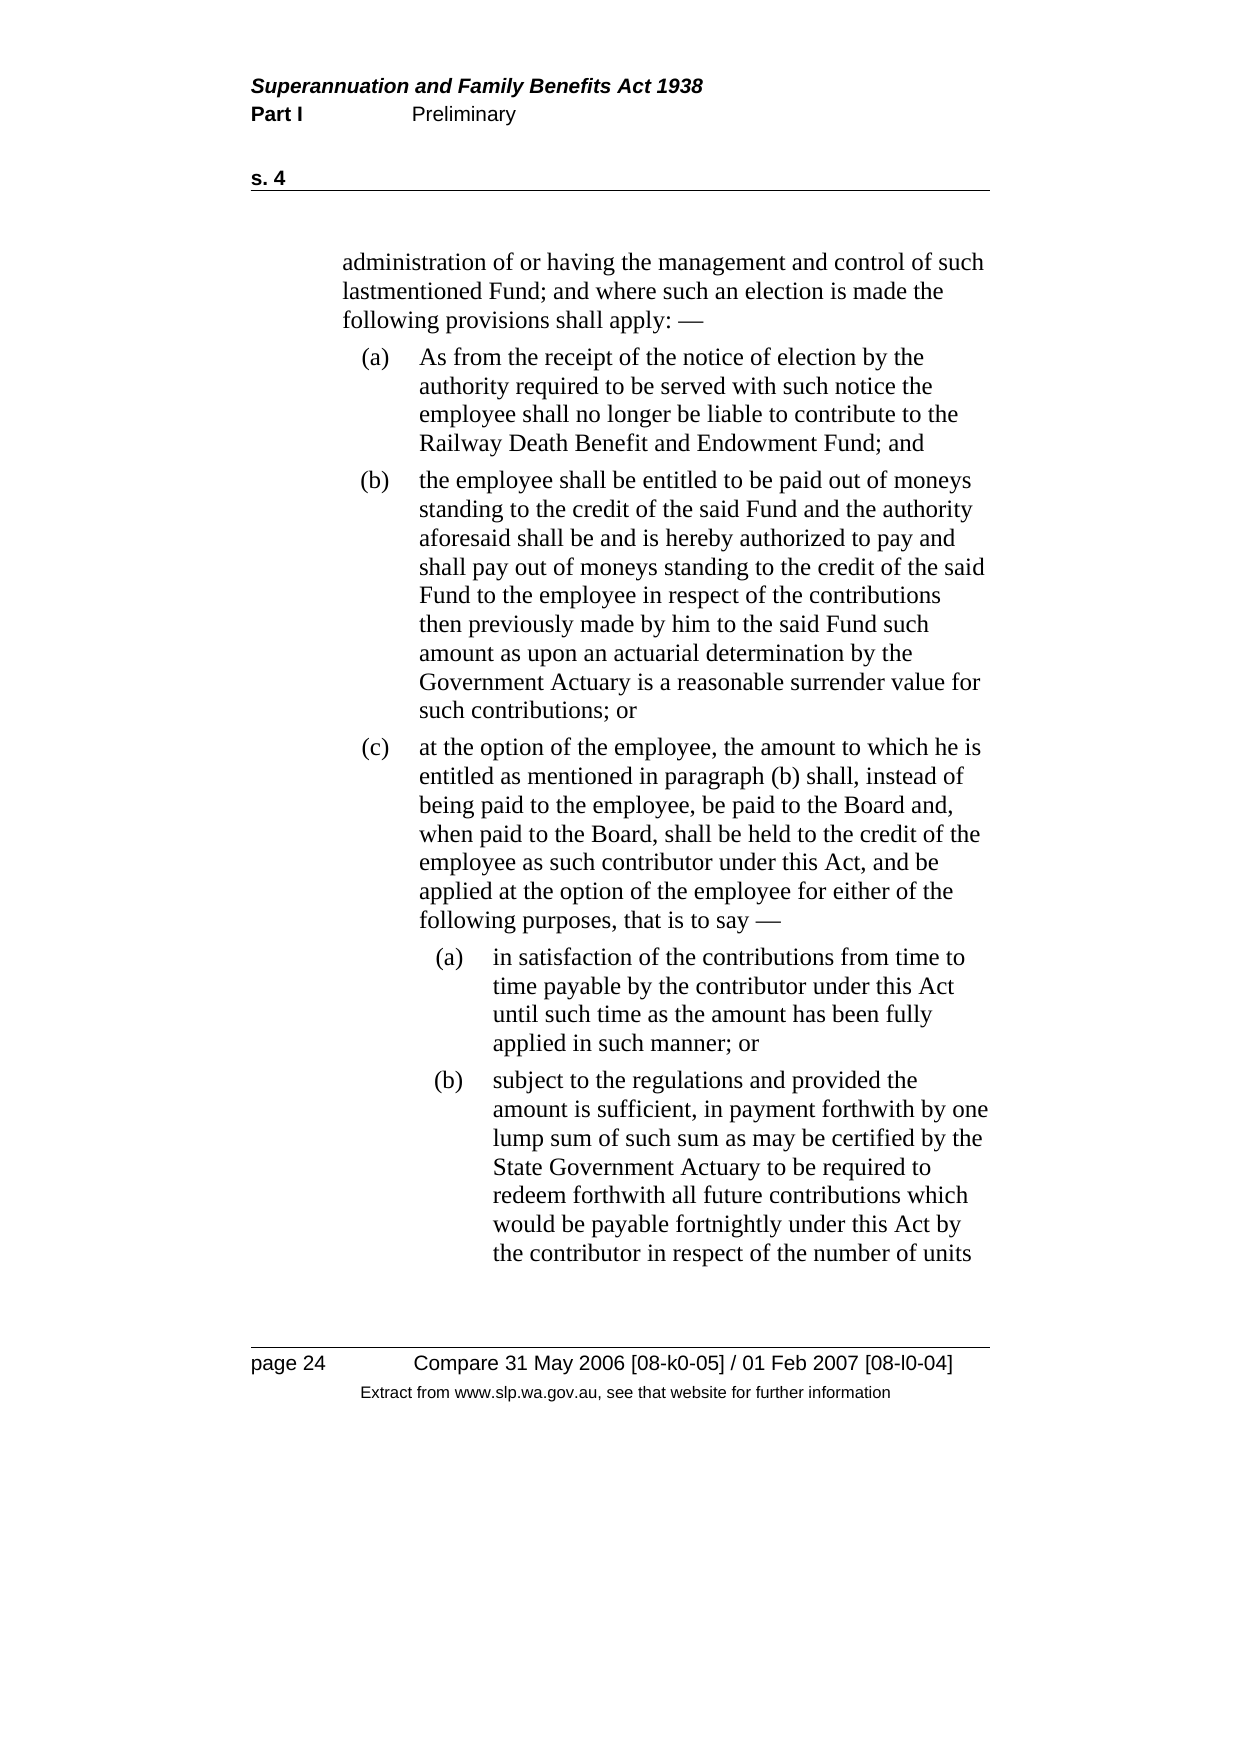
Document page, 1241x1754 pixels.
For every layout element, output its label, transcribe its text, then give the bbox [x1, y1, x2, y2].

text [251, 247, 990, 334]
text (c) at the option of the employee, the amount to which he is entitled as mentioned in paragraph (b) shall, instead of being paid to the employee, be paid to the Board and, when paid to the Board, shall be held to the credit of the employee as such contributor under this Act, and be applied at the option of the employee for either of the following purposes, that is to say — [251, 732, 990, 934]
text (a) in satisfaction of the contributions from time to time payable by the contributor under this Act until such time as the amount has been fully applied in such manner; or [251, 942, 990, 1057]
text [251, 1065, 990, 1267]
text (a) As from the receipt of the notice of election by the authority required to be served with such notice the employee shall no longer be liable to contribute to the Railway Death Benefit and Endowment Fund; and [251, 342, 990, 457]
text (b) the employee shall be entitled to be paid out of moneys standing to the credit of the said Fund and the authority aforesaid shall be and is hereby authorized to pay and shall pay out of moneys standing to the credit of the said Fund to the employee in respect of the contributions then previously made by him to the said Fund such amount as upon an actuarial determination by the Government Actuary is a reasonable surrender value for such contributions; or [251, 465, 990, 724]
